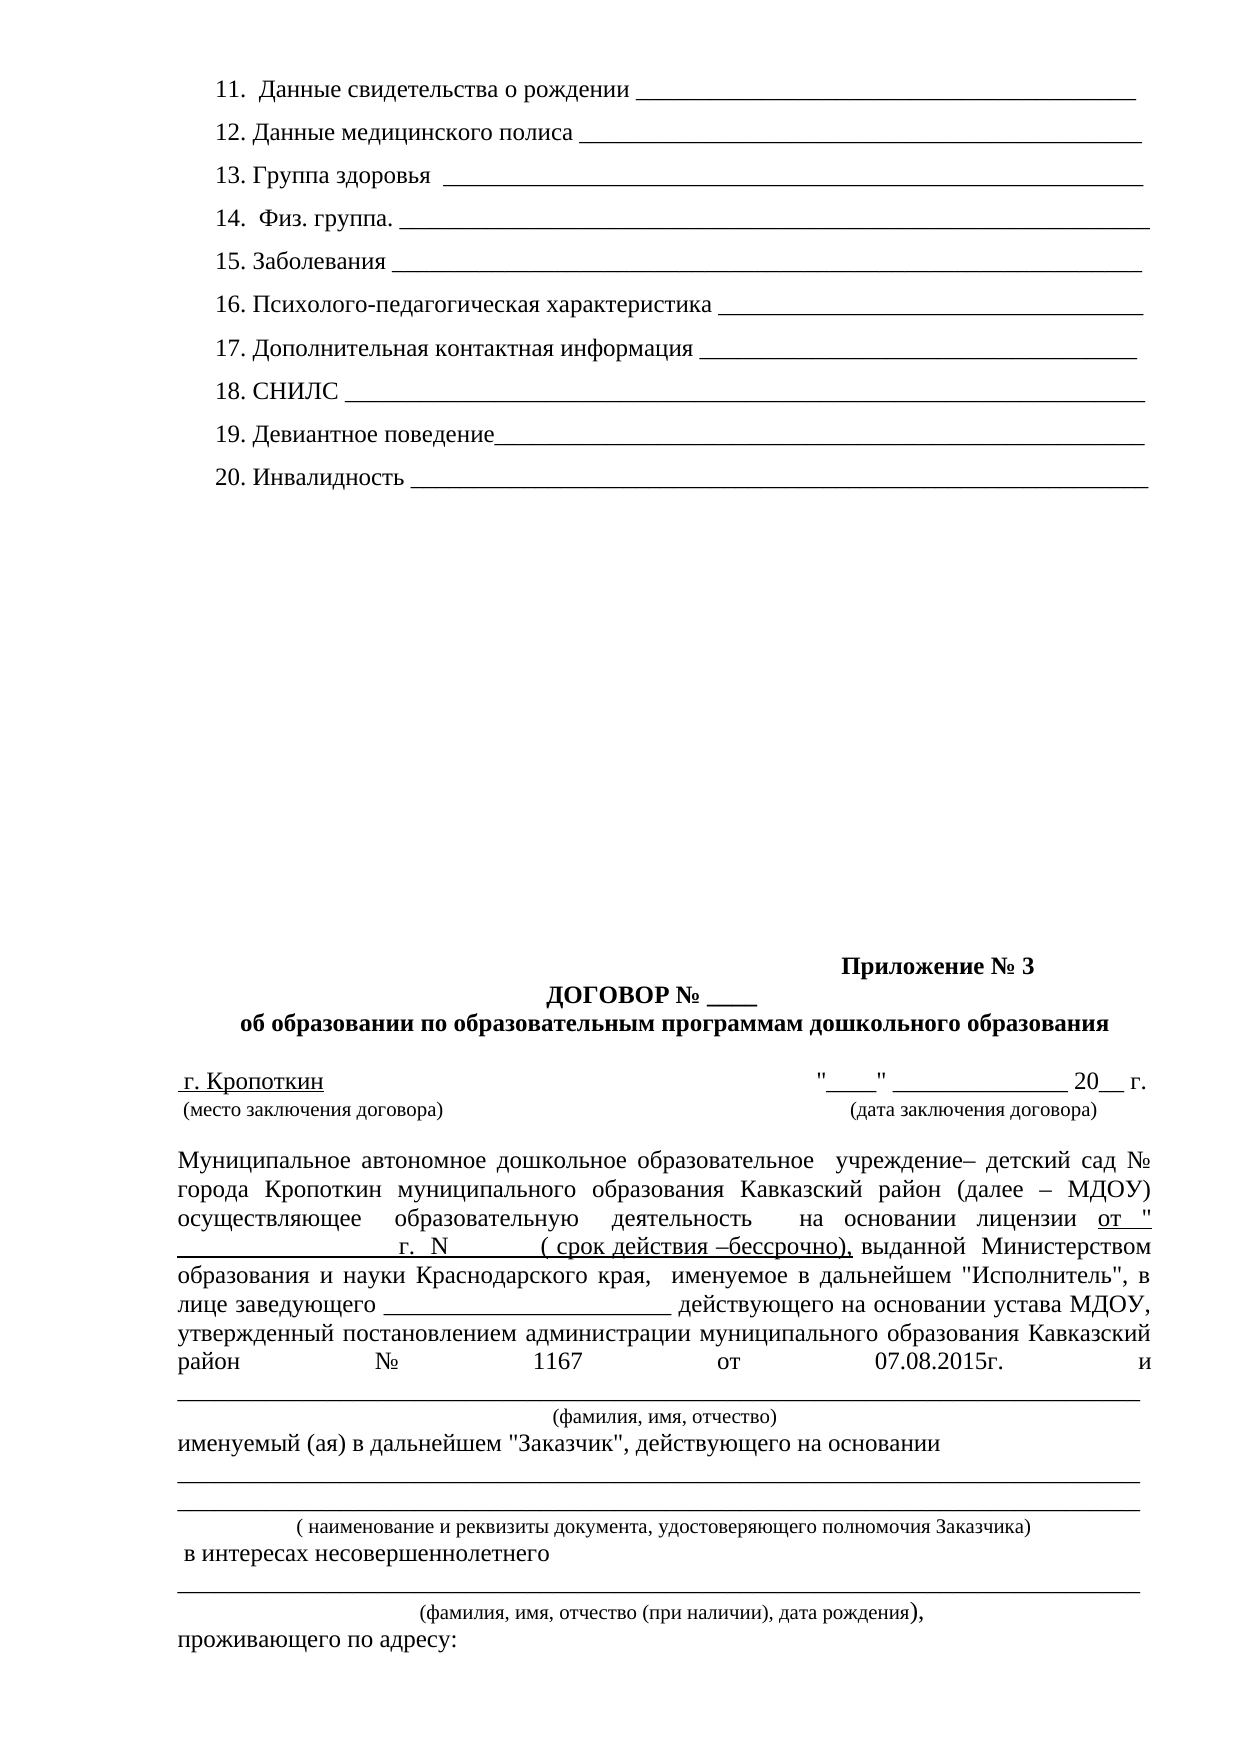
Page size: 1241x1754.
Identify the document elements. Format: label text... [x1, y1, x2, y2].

list Психолого-педагогическая характеристика __________________________________ [215, 289, 1152, 318]
list Заболевания ____________________________________________________________ [215, 246, 1152, 275]
text (фамилия, имя, отчество (при наличии), дата рождения), [177, 1596, 1152, 1624]
text об образовании по образовательным программам дошкольного образования [177, 1008, 1152, 1037]
text ДОГОВОР № ____ [472, 980, 1152, 1008]
text в интересах несовершеннолетнего [177, 1538, 1152, 1567]
list Данные свидетельства о рождении ________________________________________ [215, 74, 1152, 103]
list Данные медицинского полиса _____________________________________________ [215, 117, 1152, 146]
list СНИЛС ________________________________________________________________ [215, 376, 1152, 404]
text проживающего по адресу: [177, 1624, 1152, 1653]
text г. Кропоткин "____" ______________ 20__ г. [177, 1066, 1152, 1095]
text ( наименование и реквизиты документа, удостоверяющего полномочия Заказчика) [177, 1514, 1152, 1538]
text (место заключения договора) (дата заключения договора) [177, 1095, 1152, 1121]
text _____________________________________________________________________________ [177, 1567, 1152, 1596]
list Девиантное поведение____________________________________________________ [215, 419, 1152, 448]
list Физ. группа. ____________________________________________________________ [215, 203, 1152, 232]
list Дополнительная контактная информация ___________________________________ [215, 333, 1152, 361]
text именуемый (ая) в дальнейшем "Заказчик", действующего на основании [177, 1428, 1152, 1457]
text Муниципальное автономное дошкольное образовательное учреждение– детский сад № города Кропоткин муниципального образования Кавказский район (далее – МДОУ) осуществляющее образовательную деятельность на основании лицензии от " г. N ( срок действия –бессрочно), выданной Министерством образования и науки Краснодарского края, именуемое в дальнейшем "Исполнитель", в лице заведующего _______________________ действующего на основании устава МДОУ, утвержденный постановлением администрации муниципального образования Кавказский район № 1167 от 07.08.2015г. и _____________________________________________________________________________ [177, 1145, 1152, 1404]
list Группа здоровья ________________________________________________________ [215, 160, 1152, 189]
text (фамилия, имя, отчество) [251, 1404, 1152, 1428]
text Приложение № 3 [767, 951, 1152, 980]
list Инвалидность ___________________________________________________________ [215, 462, 1152, 491]
